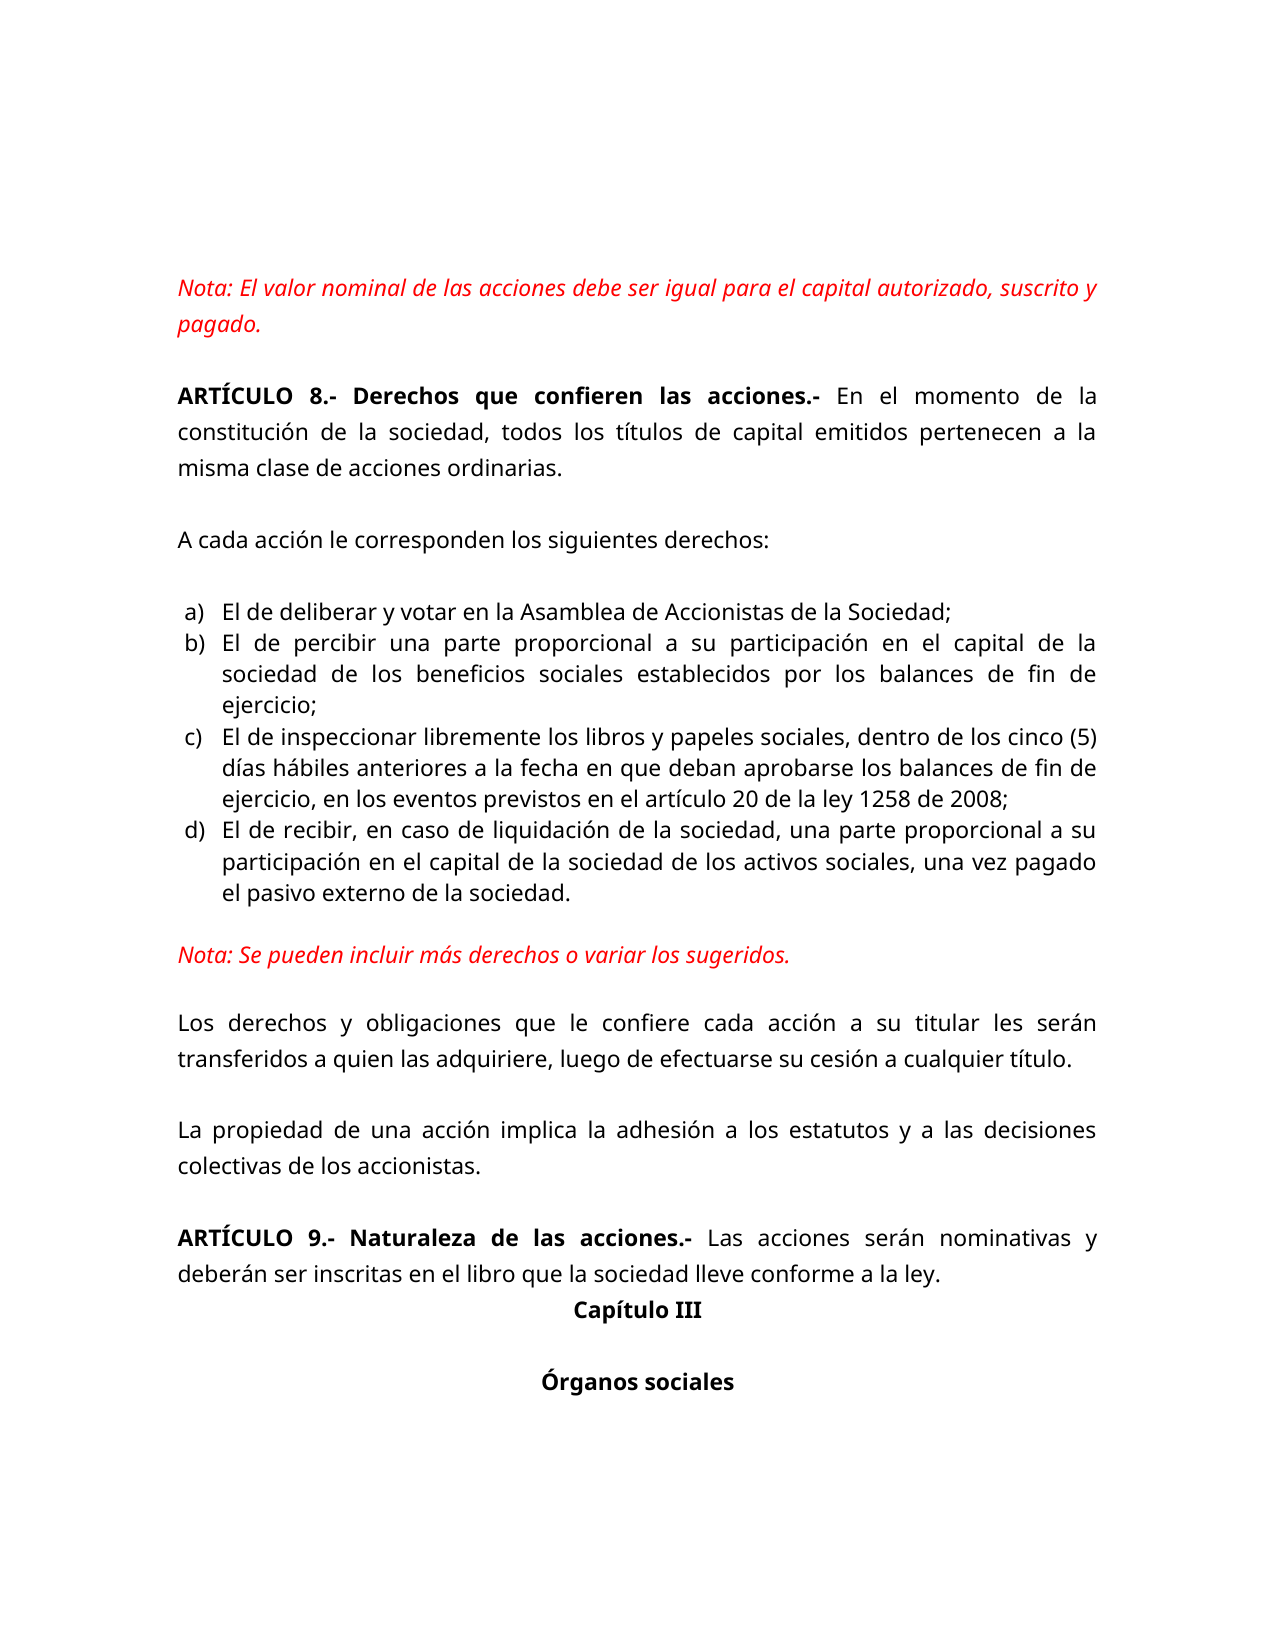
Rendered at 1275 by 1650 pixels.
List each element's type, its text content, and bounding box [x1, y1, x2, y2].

list El de percibir una parte proporcional a su participación en el capital de la sociedad de los beneficios sociales establecidos por los balances de fin de ejercicio; [184, 627, 1098, 721]
text Órganos sociales [177, 1366, 1098, 1397]
text La propiedad de una acción implica la adhesión a los estatutos y a las decisiones colectivas de los accionistas. [177, 1114, 1098, 1182]
list El de recibir, en caso de liquidación de la sociedad, una parte proporcional a su participación en el capital de la sociedad de los activos sociales, una vez pagado el pasivo externo de la sociedad. [184, 814, 1098, 908]
text ARTÍCULO 9.- Naturaleza de las acciones.- Las acciones serán nominativas y deberán ser inscritas en el libro que la sociedad lleve conforme a la ley. [177, 1222, 1098, 1289]
text Capítulo III [177, 1294, 1098, 1325]
text Nota: Se pueden incluir más derechos o variar los sugeridos. [177, 939, 1098, 971]
text A cada acción le corresponden los siguientes derechos: [177, 524, 1098, 555]
text Los derechos y obligaciones que le confiere cada acción a su titular les serán transferidos a quien las adquiriere, luego de efectuarse su cesión a cualquier título. [177, 1007, 1098, 1074]
text ARTÍCULO 8.- Derechos que confieren las acciones.- En el momento de la constitución de la sociedad, todos los títulos de capital emitidos pertenecen a la misma clase de acciones ordinarias. [177, 380, 1098, 483]
list El de inspeccionar libremente los libros y papeles sociales, dentro de los cinco (5) días hábiles anteriores a la fecha en que deban aprobarse los balances de fin de ejercicio, en los eventos previstos en el artículo 20 de la ley 1258 de 2008; [184, 721, 1098, 814]
text Nota: El valor nominal de las acciones debe ser igual para el capital autorizado, suscrito y pagado. [177, 272, 1098, 339]
list El de deliberar y votar en la Asamblea de Accionistas de la Sociedad; [184, 596, 1098, 627]
